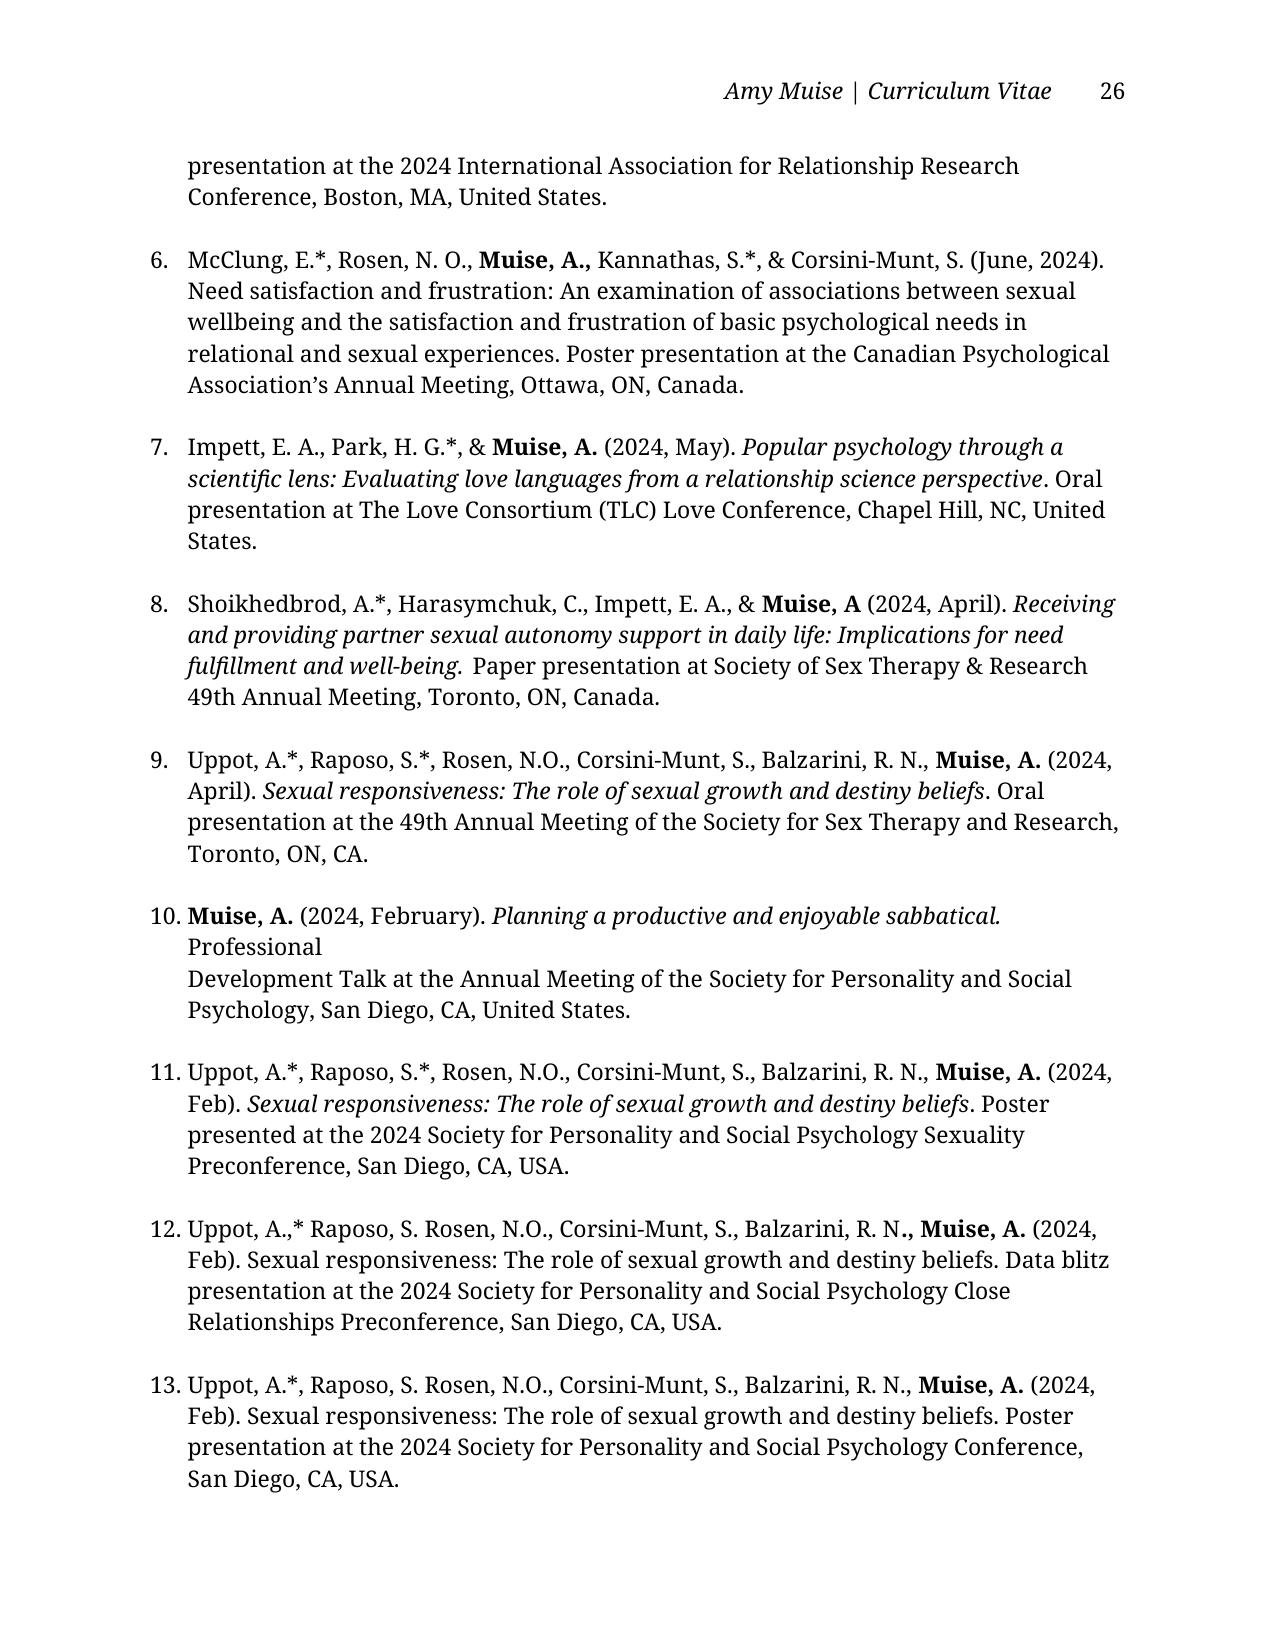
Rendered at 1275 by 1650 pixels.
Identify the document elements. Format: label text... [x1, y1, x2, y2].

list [150, 150, 1125, 212]
list Uppot, A.*, Raposo, S.*, Rosen, N.O., Corsini-Munt, S., Balzarini, R. N., Muise, A. (2024, Feb). Sexual responsiveness: The role of sexual growth and destiny beliefs. Poster presented at the 2024 Society for Personality and Social Psychology Sexuality Preconference, San Diego, CA, USA. [150, 1056, 1125, 1181]
list Muise, A. (2024, February). Planning a productive and enjoyable sabbatical. Professional [150, 900, 1125, 962]
list Uppot, A.*, Raposo, S.*, Rosen, N.O., Corsini-Munt, S., Balzarini, R. N., Muise, A. (2024, April). Sexual responsiveness: The role of sexual growth and destiny beliefs. Oral presentation at the 49th Annual Meeting of the Society for Sex Therapy and Research, Toronto, ON, CA. [150, 744, 1125, 869]
list Uppot, A.*, Raposo, S. Rosen, N.O., Corsini-Munt, S., Balzarini, R. N., Muise, A. (2024, Feb). Sexual responsiveness: The role of sexual growth and destiny beliefs. Poster presentation at the 2024 Society for Personality and Social Psychology Conference, San Diego, CA, USA. [150, 1369, 1125, 1494]
list Impett, E. A., Park, H. G.*, & Muise, A. (2024, May). Popular psychology through a scientific lens: Evaluating love languages from a relationship science perspective. Oral presentation at The Love Consortium (TLC) Love Conference, Chapel Hill, NC, United States. [150, 431, 1125, 556]
list Uppot, A.,* Raposo, S. Rosen, N.O., Corsini-Munt, S., Balzarini, R. N., Muise, A. (2024, Feb). Sexual responsiveness: The role of sexual growth and destiny beliefs. Data blitz presentation at the 2024 Society for Personality and Social Psychology Close Relationships Preconference, San Diego, CA, USA. [150, 1212, 1125, 1337]
list Shoikhedbrod, A.*, Harasymchuk, C., Impett, E. A., & Muise, A (2024, April). Receiving and providing partner sexual autonomy support in daily life: Implications for need fulfillment and well-being. Paper presentation at Society of Sex Therapy & Research 49th Annual Meeting, Toronto, ON, Canada. [150, 587, 1125, 712]
list Development Talk at the Annual Meeting of the Society for Personality and Social Psychology, San Diego, CA, United States. [187, 962, 1125, 1025]
list McClung, E.*, Rosen, N. O., Muise, A., Kannathas, S.*, & Corsini-Munt, S. (June, 2024). Need satisfaction and frustration: An examination of associations between sexual wellbeing and the satisfaction and frustration of basic psychological needs in relational and sexual experiences. Poster presentation at the Canadian Psychological Association’s Annual Meeting, Ottawa, ON, Canada. [150, 244, 1125, 400]
